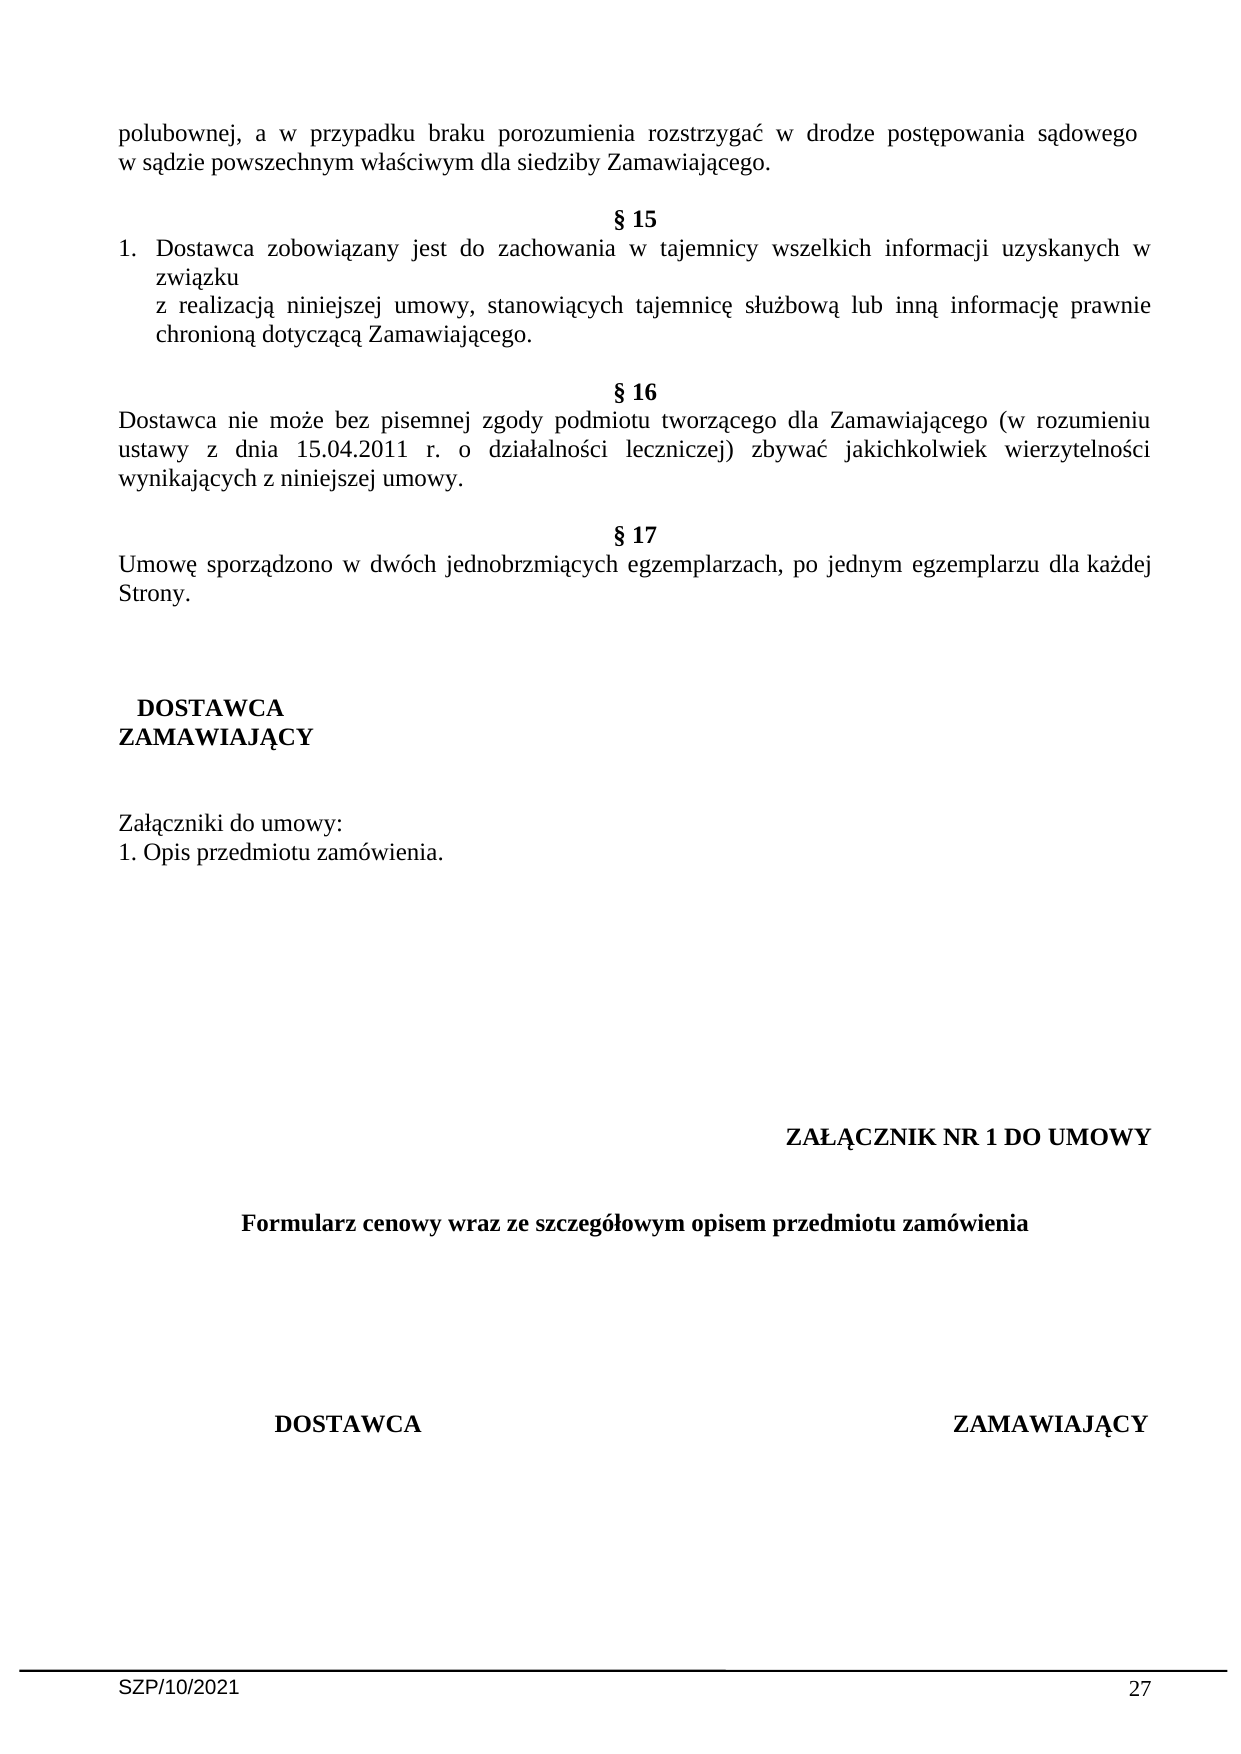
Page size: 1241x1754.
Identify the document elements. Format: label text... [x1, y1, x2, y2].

text 1. Opis przedmiotu zamówienia. [118, 837, 1152, 866]
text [118, 118, 1152, 176]
text Formularz cenowy wraz ze szczegółowym opisem przedmiotu zamówienia [118, 1208, 1152, 1237]
text Załączniki do umowy: [118, 808, 1152, 837]
text § 17 [118, 521, 1152, 549]
text Dostawca nie może bez pisemnej zgody podmiotu tworzącego dla Zamawiającego (w rozumieniu ustawy z dnia 15.04.2011 r. o działalności leczniczej) zbywać jakichkolwiek wierzytelności wynikających z niniejszej umowy. [118, 406, 1152, 492]
list Dostawca zobowiązany jest do zachowania w tajemnicy wszelkich informacji uzyskanych w związku z realizacją niniejszej umowy, stanowiących tajemnicę służbową lub inną informację prawnie chronioną dotyczącą Zamawiającego. [118, 233, 1152, 348]
text DOSTAWCA ZAMAWIAJĄCY [118, 693, 1152, 751]
text DOSTAWCA ZAMAWIAJĄCY [118, 1409, 1152, 1438]
text § 16 [118, 377, 1152, 406]
text § 15 [118, 204, 1152, 233]
text Umowę sporządzono w dwóch jednobrzmiących egzemplarzach, po jednym egzemplarzu dla każdej Strony. [118, 549, 1152, 607]
text ZAŁĄCZNIK NR 1 DO UMOWY [118, 1122, 1152, 1151]
